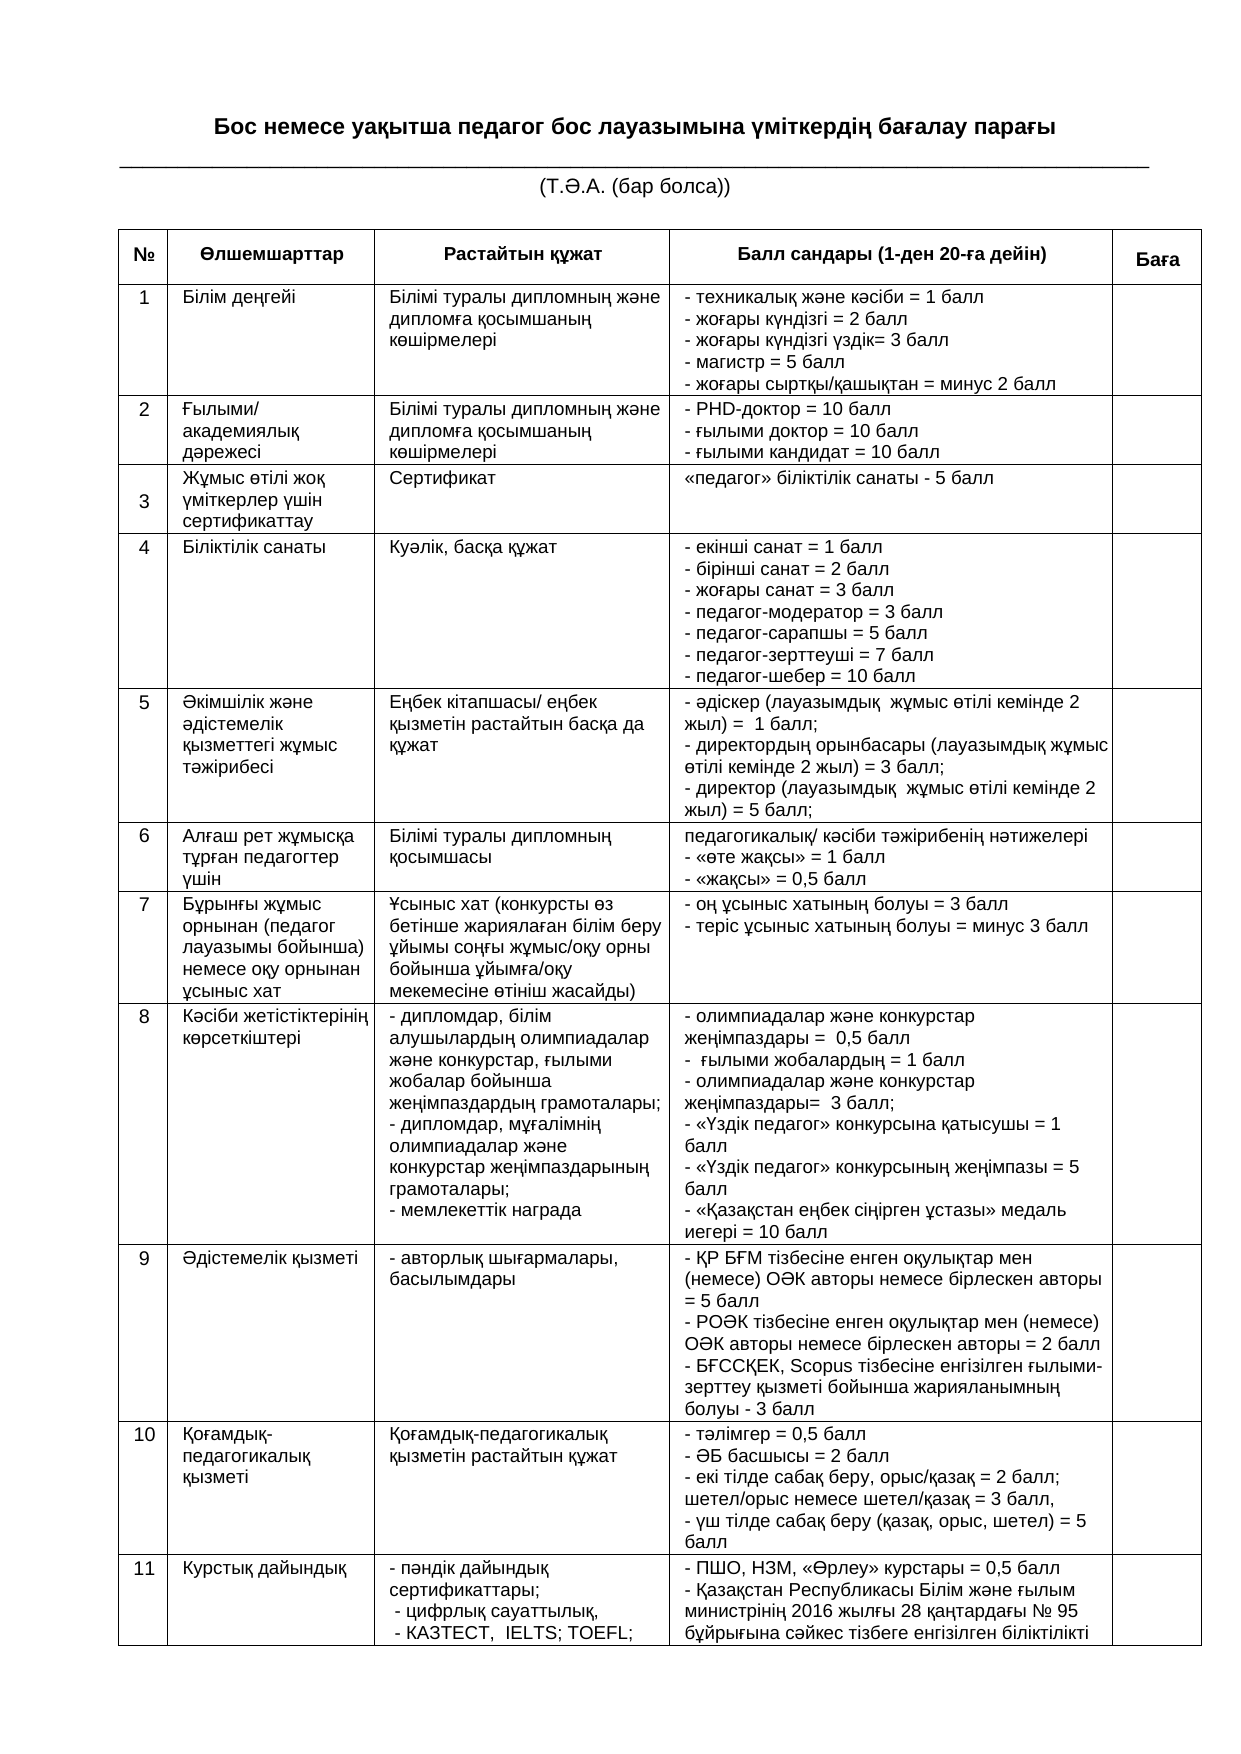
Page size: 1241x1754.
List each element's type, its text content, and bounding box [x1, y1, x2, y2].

table_cell [1113, 892, 1201, 1003]
table_cell [1113, 534, 1201, 688]
table_cell [1113, 1245, 1201, 1421]
table_cell [1113, 689, 1201, 822]
table_cell [1113, 823, 1201, 891]
text Бос немесе уақытша педагог бос лауазымына үміткердің бағалау парағы _________________________________________________________________________________________ [118, 113, 1152, 170]
table_cell 9 [119, 1245, 167, 1421]
table_cell 1 [119, 285, 167, 395]
table_cell - ҚР БҒМ тізбесіне енген оқулықтар мен (немесе) ОӘК авторы немесе бірлескен авторы = 5 балл - РОӘК тізбесіне енген оқулықтар мен (немесе) ОӘК авторы немесе бірлескен авторы = 2 балл - БҒССҚЕК, Scopus тізбесіне енгізілген ғылыми-зерттеу қызметі бойынша жарияланымның болуы - 3 балл [670, 1245, 1112, 1421]
table_cell [1113, 1422, 1201, 1554]
table_cell 2 [119, 396, 167, 464]
table_cell Ұсыныс хат (конкурсты өз бетінше жариялаған білім беру ұйымы соңғы жұмыс/оқу орны бойынша ұйымға/оқу мекемесіне өтініш жасайды) [375, 892, 669, 1003]
table_cell - оң ұсыныс хатының болуы = 3 балл - теріс ұсыныс хатының болуы = минус 3 балл [670, 892, 1112, 1003]
table_cell педагогикалық/ кәсіби тәжірибенің нәтижелері - «өте жақсы» = 1 балл - «жақсы» = 0,5 балл [670, 823, 1112, 891]
table_cell - әдіскер (лауазымдық жұмыс өтілі кемінде 2 жыл) = 1 балл; - директордың орынбасары (лауазымдық жұмыс өтілі кемінде 2 жыл) = 3 балл; - директор (лауазымдық жұмыс өтілі кемінде 2 жыл) = 5 балл; [670, 689, 1112, 822]
table_cell Білімі туралы дипломның және дипломға қосымшаның көшірмелері [375, 285, 669, 395]
table_cell - екінші санат = 1 балл - бірінші санат = 2 балл - жоғары санат = 3 балл - педагог-модератор = 3 балл - педагог-сарапшы = 5 балл - педагог-зерттеуші = 7 балл - педагог-шебер = 10 балл [670, 534, 1112, 688]
table_cell 11 [119, 1555, 167, 1644]
table_cell Ғылыми/ академиялық дәрежесі [168, 396, 374, 464]
table_cell - техникалық және кәсіби = 1 балл - жоғары күндізгі = 2 балл - жоғары күндізгі үздік= 3 балл - магистр = 5 балл - жоғары сыртқы/қашықтан = минус 2 балл [670, 285, 1112, 395]
table_cell 5 [119, 689, 167, 822]
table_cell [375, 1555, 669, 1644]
table_cell [1113, 1555, 1201, 1644]
table_cell - авторлық шығармалары, басылымдары [375, 1245, 669, 1421]
table_cell Еңбек кітапшасы/ еңбек қызметін растайтын басқа да құжат [375, 689, 669, 822]
table_cell Біліктілік санаты [168, 534, 374, 688]
table_cell Бұрынғы жұмыс орнынан (педагог лауазымы бойынша) немесе оқу орнынан ұсыныс хат [168, 892, 374, 1003]
table_cell 8 [119, 1004, 167, 1244]
table_cell Білімі туралы дипломның қосымшасы [375, 823, 669, 891]
table_header № [119, 230, 167, 283]
table_cell [1113, 285, 1201, 395]
table_header Баға [1113, 230, 1201, 283]
table_cell Қоғамдық-педагогикалық қызметі [168, 1422, 374, 1554]
table_cell Куәлік, басқа құжат [375, 534, 669, 688]
table_header Өлшемшарттар [168, 230, 374, 283]
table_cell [670, 1555, 1112, 1644]
table_cell Курстық дайындық [168, 1555, 374, 1644]
table_header Балл сандары (1-ден 20-ға дейін) [670, 230, 1112, 283]
table_cell Жұмыс өтілі жоқ үміткерлер үшін сертификаттау [168, 465, 374, 533]
table_cell «педагог» біліктілік санаты - 5 балл [670, 465, 1112, 533]
table_cell 7 [119, 892, 167, 1003]
table_cell - дипломдар, білім алушылардың олимпиадалар және конкурстар, ғылыми жобалар бойынша жеңімпаздардың грамоталары; - дипломдар, мұғалімнің олимпиадалар және конкурстар жеңімпаздарының грамоталары; - мемлекеттік награда [375, 1004, 669, 1244]
table_cell Білімі туралы дипломның және дипломға қосымшаның көшірмелері [375, 396, 669, 464]
table_cell [1113, 1004, 1201, 1244]
table_cell - тәлімгер = 0,5 балл - ӘБ басшысы = 2 балл - екі тілде сабақ беру, орыс/қазақ = 2 балл; шетел/орыс немесе шетел/қазақ = 3 балл, - үш тілде сабақ беру (қазақ, орыс, шетел) = 5 балл [670, 1422, 1112, 1554]
table_cell 4 [119, 534, 167, 688]
table_cell Кәсіби жетістіктерінің көрсеткіштері [168, 1004, 374, 1244]
table_cell - PHD-доктор = 10 балл - ғылыми доктор = 10 балл - ғылыми кандидат = 10 балл [670, 396, 1112, 464]
table_cell - олимпиадалар және конкурстар жеңімпаздары = 0,5 балл - ғылыми жобалардың = 1 балл - олимпиадалар және конкурстар жеңімпаздары= 3 балл; - «Үздік педагог» конкурсына қатысушы = 1 балл - «Үздік педагог» конкурсының жеңімпазы = 5 балл - «Қазақстан еңбек сіңірген ұстазы» медаль иегері = 10 балл [670, 1004, 1112, 1244]
table_cell 10 [119, 1422, 167, 1554]
table_header Растайтын құжат [375, 230, 669, 283]
table_cell Қоғамдық-педагогикалық қызметін растайтын құжат [375, 1422, 669, 1554]
table_cell 6 [119, 823, 167, 891]
table_cell Әкімшілік және әдістемелік қызметтегі жұмыс тәжірибесі [168, 689, 374, 822]
table_cell Білім деңгейі [168, 285, 374, 395]
table_cell [1113, 465, 1201, 533]
table_cell Сертификат [375, 465, 669, 533]
table_cell Алғаш рет жұмысқа тұрған педагогтер үшін [168, 823, 374, 891]
table_cell [1113, 396, 1201, 464]
text (Т.Ә.А. (бар болса)) [118, 174, 1152, 198]
table_cell 3 [119, 465, 167, 533]
table_cell Әдістемелік қызметі [168, 1245, 374, 1421]
